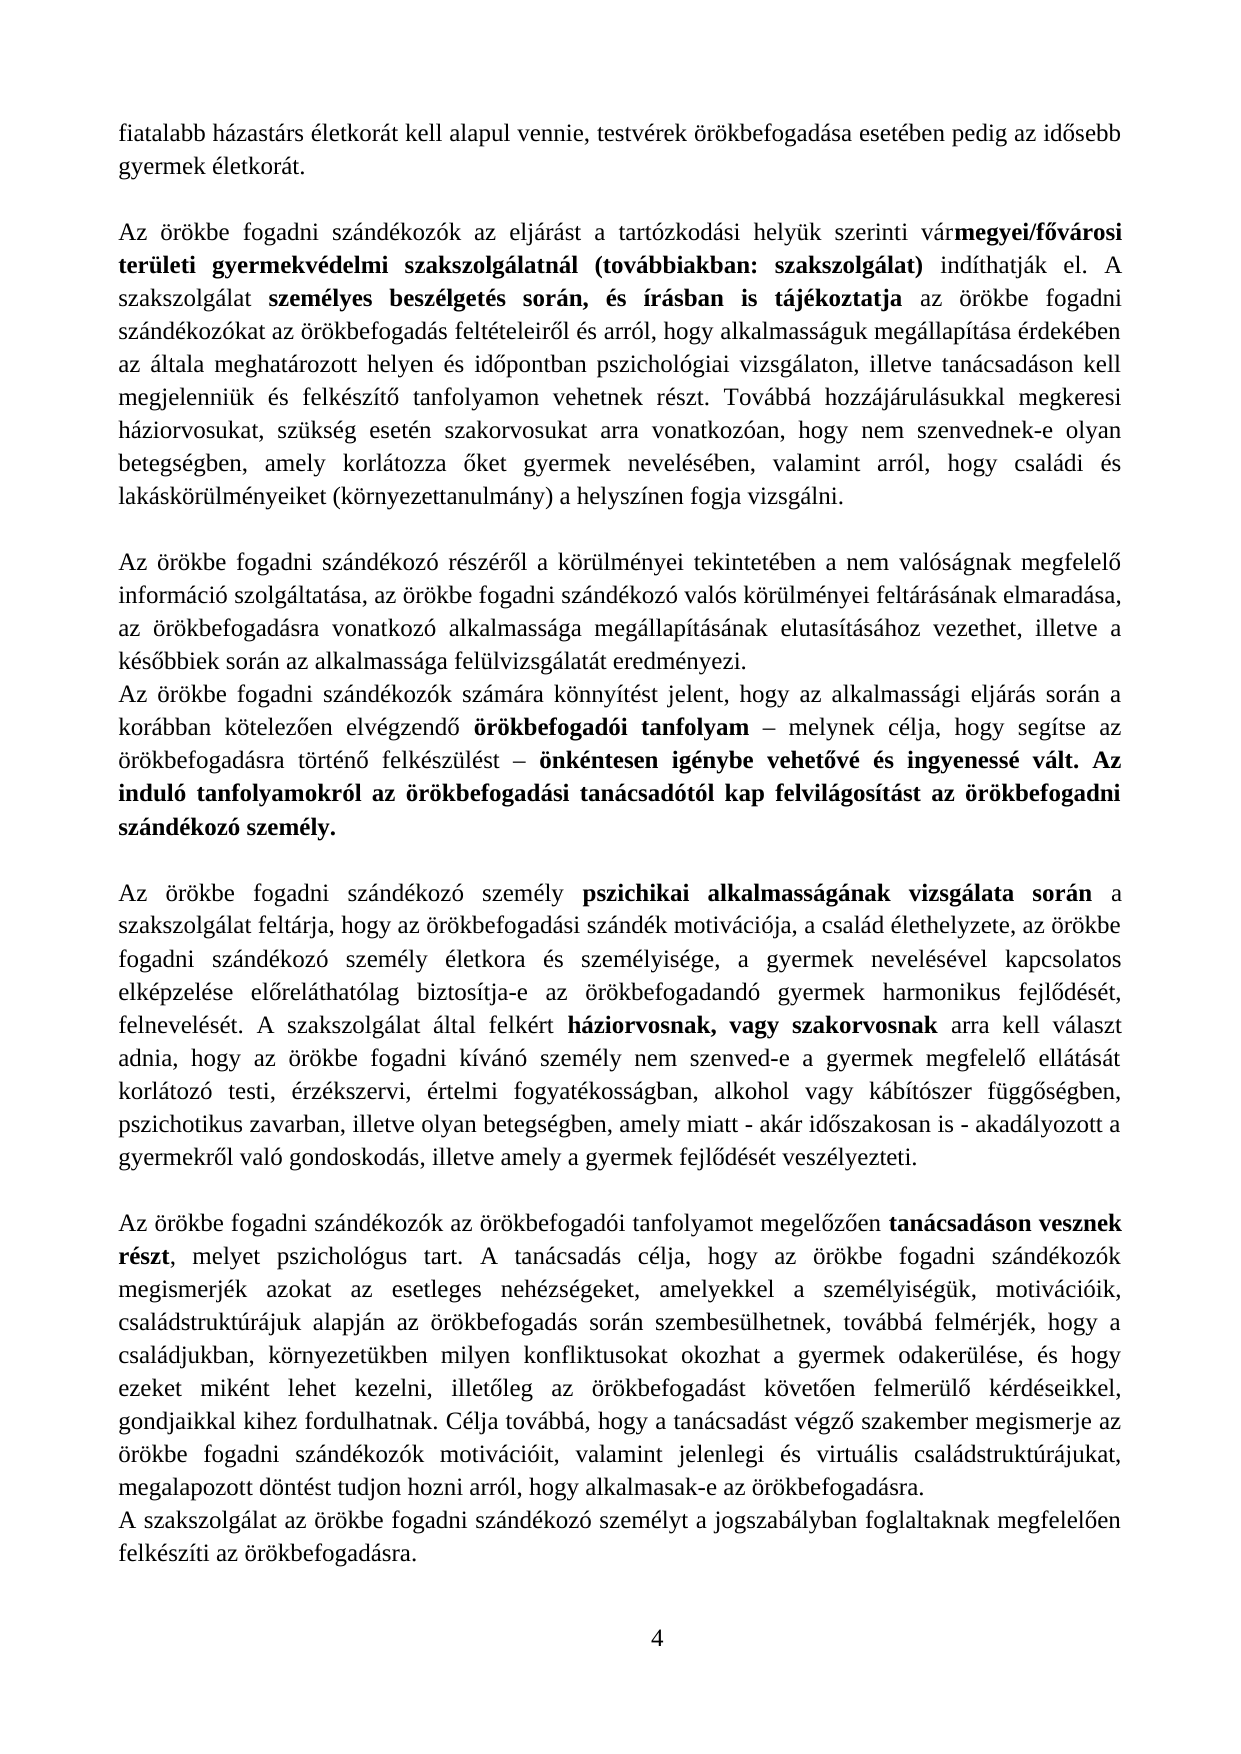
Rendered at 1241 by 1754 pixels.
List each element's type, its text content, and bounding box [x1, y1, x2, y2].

text Az örökbe fogadni szándékozó személy pszichikai alkalmasságának vizsgálata során a szakszolgálat feltárja, hogy az örökbefogadási szándék motivációja, a család élethelyzete, az örökbe fogadni szándékozó személy életkora és személyisége, a gyermek nevelésével kapcsolatos elképzelése előreláthatólag biztosítja-e az örökbefogadandó gyermek harmonikus fejlődését, felnevelését. A szakszolgálat által felkért háziorvosnak, vagy szakorvosnak arra kell választ adnia, hogy az örökbe fogadni kívánó személy nem szenved-e a gyermek megfelelő ellátását korlátozó testi, érzékszervi, értelmi fogyatékosságban, alkohol vagy kábítószer függőségben, pszichotikus zavarban, illetve olyan betegségben, amely miatt - akár időszakosan is - akadályozott a gyermekről való gondoskodás, illetve amely a gyermek fejlődését veszélyezteti. [118, 878, 1122, 1171]
text A szakszolgálat az örökbe fogadni szándékozó személyt a jogszabályban foglaltaknak megfelelően felkészíti az örökbefogadásra. [118, 1505, 1122, 1567]
text Az örökbe fogadni szándékozó részéről a körülményei tekintetében a nem valóságnak megfelelő információ szolgáltatása, az örökbe fogadni szándékozó valós körülményei feltárásának elmaradása, az örökbefogadásra vonatkozó alkalmassága megállapításának elutasításához vezethet, illetve a későbbiek során az alkalmassága felülvizsgálatát eredményezi. [118, 547, 1122, 675]
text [118, 118, 1122, 180]
text Az örökbe fogadni szándékozók számára könnyítést jelent, hogy az alkalmassági eljárás során a korábban kötelezően elvégzendő örökbefogadói tanfolyam – melynek célja, hogy segítse az örökbefogadásra történő felkészülést – önkéntesen igénybe vehetővé és ingyenessé vált. Az induló tanfolyamokról az örökbefogadási tanácsadótól kap felvilágosítást az örökbefogadni szándékozó személy. [118, 679, 1122, 840]
text Az örökbe fogadni szándékozók az eljárást a tartózkodási helyük szerinti vármegyei/fővárosi területi gyermekvédelmi szakszolgálatnál (továbbiakban: szakszolgálat) indíthatják el. A szakszolgálat személyes beszélgetés során, és írásban is tájékoztatja az örökbe fogadni szándékozókat az örökbefogadás feltételeiről és arról, hogy alkalmasságuk megállapítása érdekében az általa meghatározott helyen és időpontban pszichológiai vizsgálaton, illetve tanácsadáson kell megjelenniük és felkészítő tanfolyamon vehetnek részt. Továbbá hozzájárulásukkal megkeresi háziorvosukat, szükség esetén szakorvosukat arra vonatkozóan, hogy nem szenvednek-e olyan betegségben, amely korlátozza őket gyermek nevelésében, valamint arról, hogy családi és lakáskörülményeiket (környezettanulmány) a helyszínen fogja vizsgálni. [118, 217, 1122, 510]
text Az örökbe fogadni szándékozók az örökbefogadói tanfolyamot megelőzően tanácsadáson vesznek részt, melyet pszichológus tart. A tanácsadás célja, hogy az örökbe fogadni szándékozók megismerjék azokat az esetleges nehézségeket, amelyekkel a személyiségük, motivációik, családstruktúrájuk alapján az örökbefogadás során szembesülhetnek, továbbá felmérjék, hogy a családjukban, környezetükben milyen konfliktusokat okozhat a gyermek odakerülése, és hogy ezeket miként lehet kezelni, illetőleg az örökbefogadást követően felmerülő kérdéseikkel, gondjaikkal kihez fordulhatnak. Célja továbbá, hogy a tanácsadást végző szakember megismerje az örökbe fogadni szándékozók motivációit, valamint jelenlegi és virtuális családstruktúrájukat, megalapozott döntést tudjon hozni arról, hogy alkalmasak-e az örökbefogadásra. [118, 1208, 1122, 1501]
